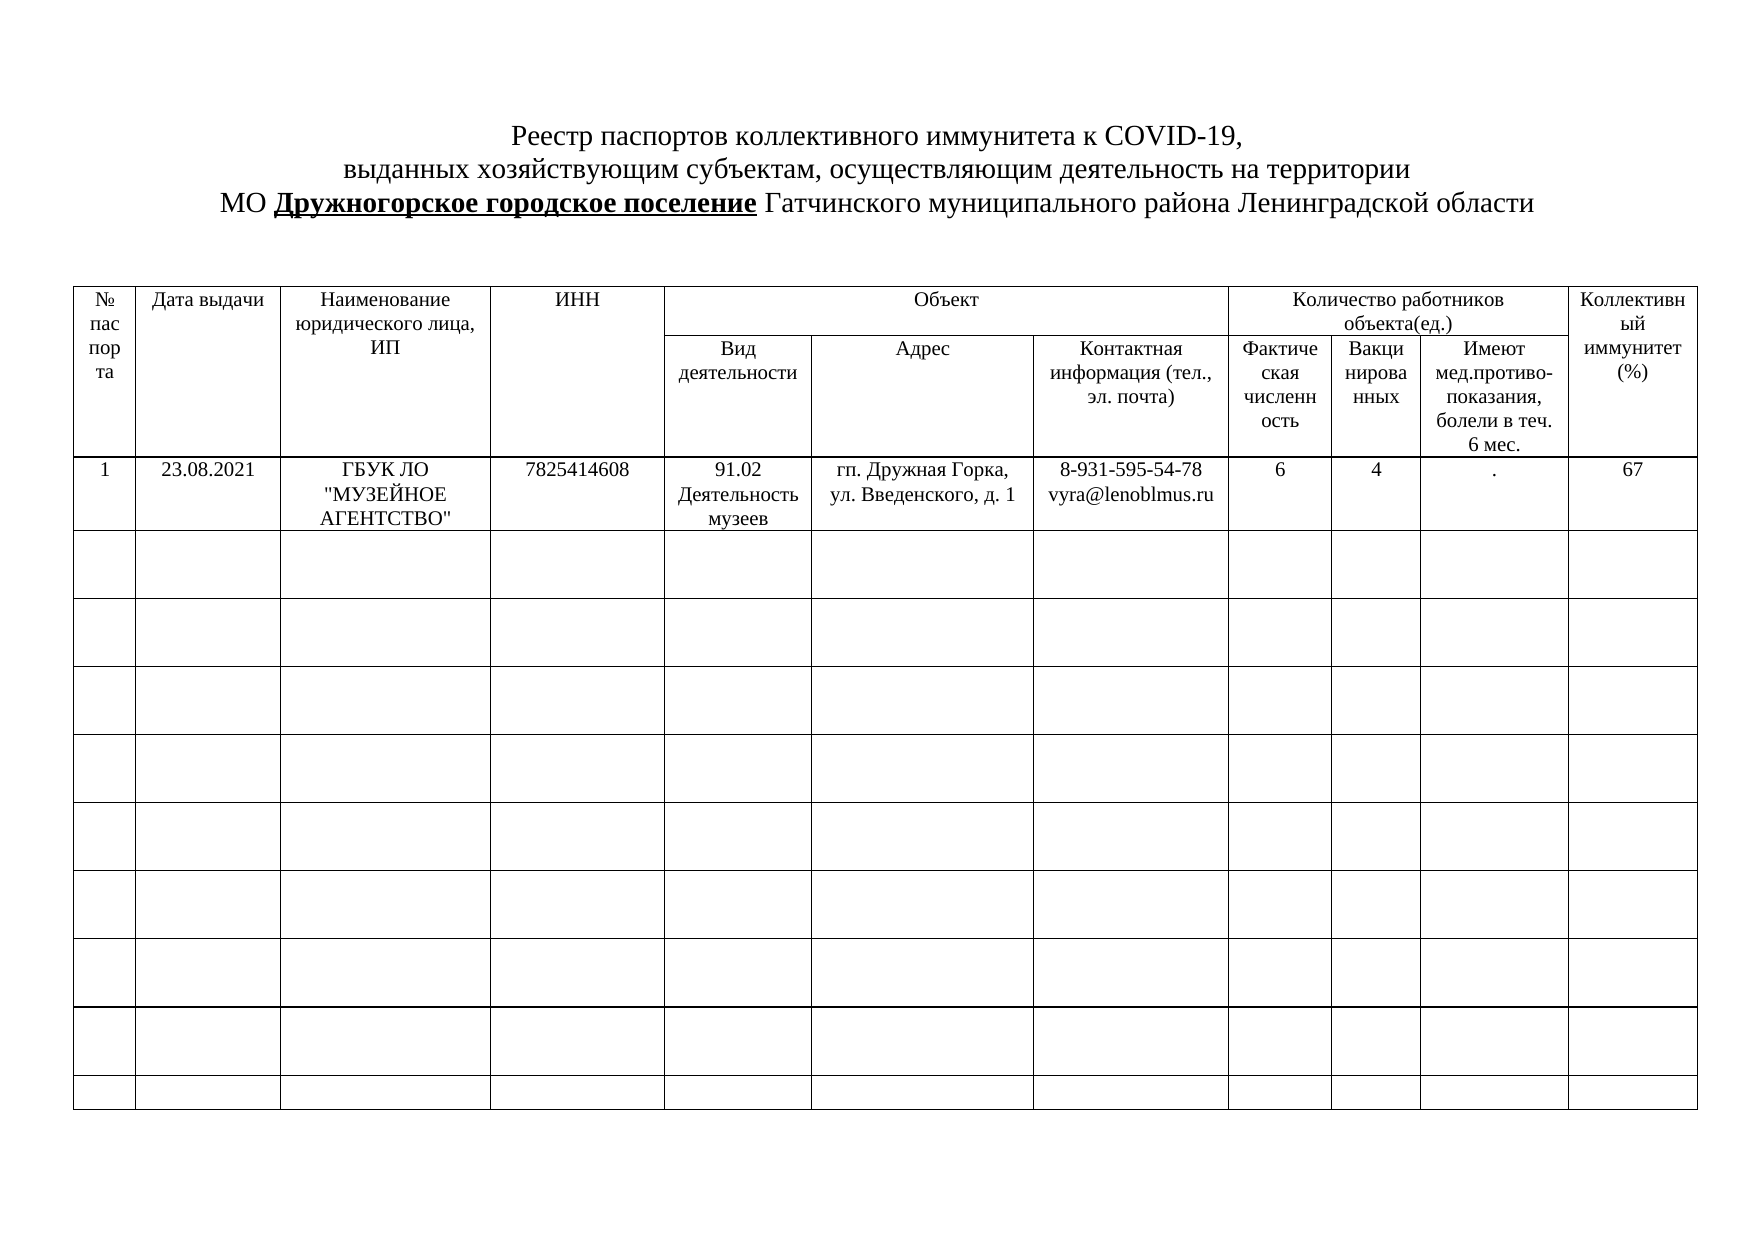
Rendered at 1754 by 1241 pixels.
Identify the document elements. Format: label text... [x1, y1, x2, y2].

table_header Дата выдачи [136, 287, 280, 456]
table_cell [1332, 939, 1420, 1006]
table_header № паспорта [74, 287, 135, 456]
table_cell [812, 735, 1033, 802]
table_cell [281, 1076, 490, 1109]
table_cell [491, 735, 664, 802]
table_cell 8-931-595-54-78 vyra@lenoblmus.ru [1034, 458, 1228, 529]
table_cell [281, 803, 490, 870]
table_cell [281, 531, 490, 598]
table_cell [812, 1008, 1033, 1074]
table_header Количество работников объекта(ед.) [1229, 287, 1568, 335]
table_cell [665, 735, 811, 802]
table_cell 91.02 Деятельность музеев [665, 458, 811, 529]
table_header Объект [665, 287, 1228, 335]
table_cell [1569, 599, 1697, 666]
table_cell [665, 599, 811, 666]
table_cell [1332, 667, 1420, 734]
table_cell [1034, 531, 1228, 598]
table_cell [136, 599, 280, 666]
table_cell [1421, 803, 1568, 870]
table_cell . [1421, 458, 1568, 529]
table_cell [1332, 599, 1420, 666]
text выданных хозяйствующим субъектам, осуществляющим деятельность на территории [44, 152, 1710, 185]
table_cell [491, 531, 664, 598]
table_cell [1421, 939, 1568, 1006]
table_cell [1421, 667, 1568, 734]
table_cell [1569, 735, 1697, 802]
table_cell 67 [1569, 458, 1697, 529]
table_cell [665, 667, 811, 734]
table_cell 7825414608 [491, 458, 664, 529]
table_cell [665, 871, 811, 938]
table_cell [136, 531, 280, 598]
table_cell [1229, 531, 1331, 598]
table_cell [1034, 871, 1228, 938]
table_cell [74, 871, 135, 938]
text МО Дружногорское городское поселение Гатчинского муниципального района Ленинградской области [44, 185, 1710, 219]
table_cell [1569, 667, 1697, 734]
table_cell 4 [1332, 458, 1420, 529]
table_cell [136, 735, 280, 802]
table_cell [665, 1076, 811, 1109]
table_cell [1421, 531, 1568, 598]
table_cell [136, 667, 280, 734]
table_cell [1332, 803, 1420, 870]
table_cell [281, 1008, 490, 1074]
table_cell [1569, 803, 1697, 870]
table_cell Вакцинированных [1332, 336, 1420, 456]
table_cell [1034, 939, 1228, 1006]
table_cell [1332, 871, 1420, 938]
table_cell [812, 667, 1033, 734]
table_cell [1229, 803, 1331, 870]
table_cell [1229, 735, 1331, 802]
table_cell [136, 1076, 280, 1109]
table_cell [1229, 1008, 1331, 1074]
text Реестр паспортов коллективного иммунитета к COVID-19, [44, 118, 1710, 152]
table_cell [1421, 599, 1568, 666]
table_cell [1034, 735, 1228, 802]
table_cell [812, 803, 1033, 870]
table_cell [812, 531, 1033, 598]
table_cell [281, 939, 490, 1006]
table_cell [1229, 599, 1331, 666]
table_cell [1229, 1076, 1331, 1109]
table_cell Фактическая численность [1229, 336, 1331, 456]
table_cell [1569, 939, 1697, 1006]
table_cell [665, 939, 811, 1006]
table_cell [136, 803, 280, 870]
table_cell [136, 939, 280, 1006]
table_cell [491, 1076, 664, 1109]
table_cell [491, 871, 664, 938]
table_cell [1034, 1008, 1228, 1074]
table_cell [1034, 1076, 1228, 1109]
table_cell [1421, 1008, 1568, 1074]
table_cell [1229, 871, 1331, 938]
table_cell [136, 871, 280, 938]
table_cell [74, 939, 135, 1006]
table_cell [74, 599, 135, 666]
table_cell [665, 803, 811, 870]
table_cell [1421, 871, 1568, 938]
table_cell [491, 1008, 664, 1074]
table_header ИНН [491, 287, 664, 456]
table_cell [74, 531, 135, 598]
table_cell [1229, 939, 1331, 1006]
table_cell ГБУК ЛО "МУЗЕЙНОЕ АГЕНТСТВО" [281, 458, 490, 529]
table_cell [491, 599, 664, 666]
table_cell [1229, 667, 1331, 734]
table_cell [1332, 1076, 1420, 1109]
table_header Коллективный иммунитет (%) [1569, 287, 1697, 456]
table_header Наименование юридического лица, ИП [281, 287, 490, 456]
table_cell Контактная информация (тел., эл. почта) [1034, 336, 1228, 456]
table_cell [812, 1076, 1033, 1109]
table_cell [1332, 735, 1420, 802]
table_cell 23.08.2021 [136, 458, 280, 529]
table_cell [1332, 531, 1420, 598]
table_cell [491, 939, 664, 1006]
table_cell [1421, 1076, 1568, 1109]
table_cell [1569, 1076, 1697, 1109]
table_cell [74, 803, 135, 870]
table_cell [491, 803, 664, 870]
table_cell [665, 531, 811, 598]
table_cell [281, 735, 490, 802]
table_cell Имеют мед.противо-показания, болели в теч. 6 мес. [1421, 336, 1568, 456]
table_cell [665, 1008, 811, 1074]
table_cell [136, 1008, 280, 1074]
table_cell [74, 735, 135, 802]
table_cell [74, 667, 135, 734]
table_cell [74, 1008, 135, 1074]
table_cell [1034, 667, 1228, 734]
table_cell [812, 871, 1033, 938]
table_cell гп. Дружная Горка, ул. Введенского, д. 1 [812, 458, 1033, 529]
table_cell [1034, 803, 1228, 870]
table_cell [281, 599, 490, 666]
table_cell [1569, 1008, 1697, 1074]
table_cell [812, 599, 1033, 666]
table_cell Вид деятельности [665, 336, 811, 456]
table_cell 6 [1229, 458, 1331, 529]
table_cell [1569, 871, 1697, 938]
table_cell [1332, 1008, 1420, 1074]
table_cell [1569, 531, 1697, 598]
table_cell Адрес [812, 336, 1033, 456]
table_cell [812, 939, 1033, 1006]
table_cell [281, 667, 490, 734]
table_cell [1034, 599, 1228, 666]
table_cell 1 [74, 458, 135, 529]
table_cell [1421, 735, 1568, 802]
table_cell [281, 871, 490, 938]
table_cell [74, 1076, 135, 1109]
table_cell [491, 667, 664, 734]
